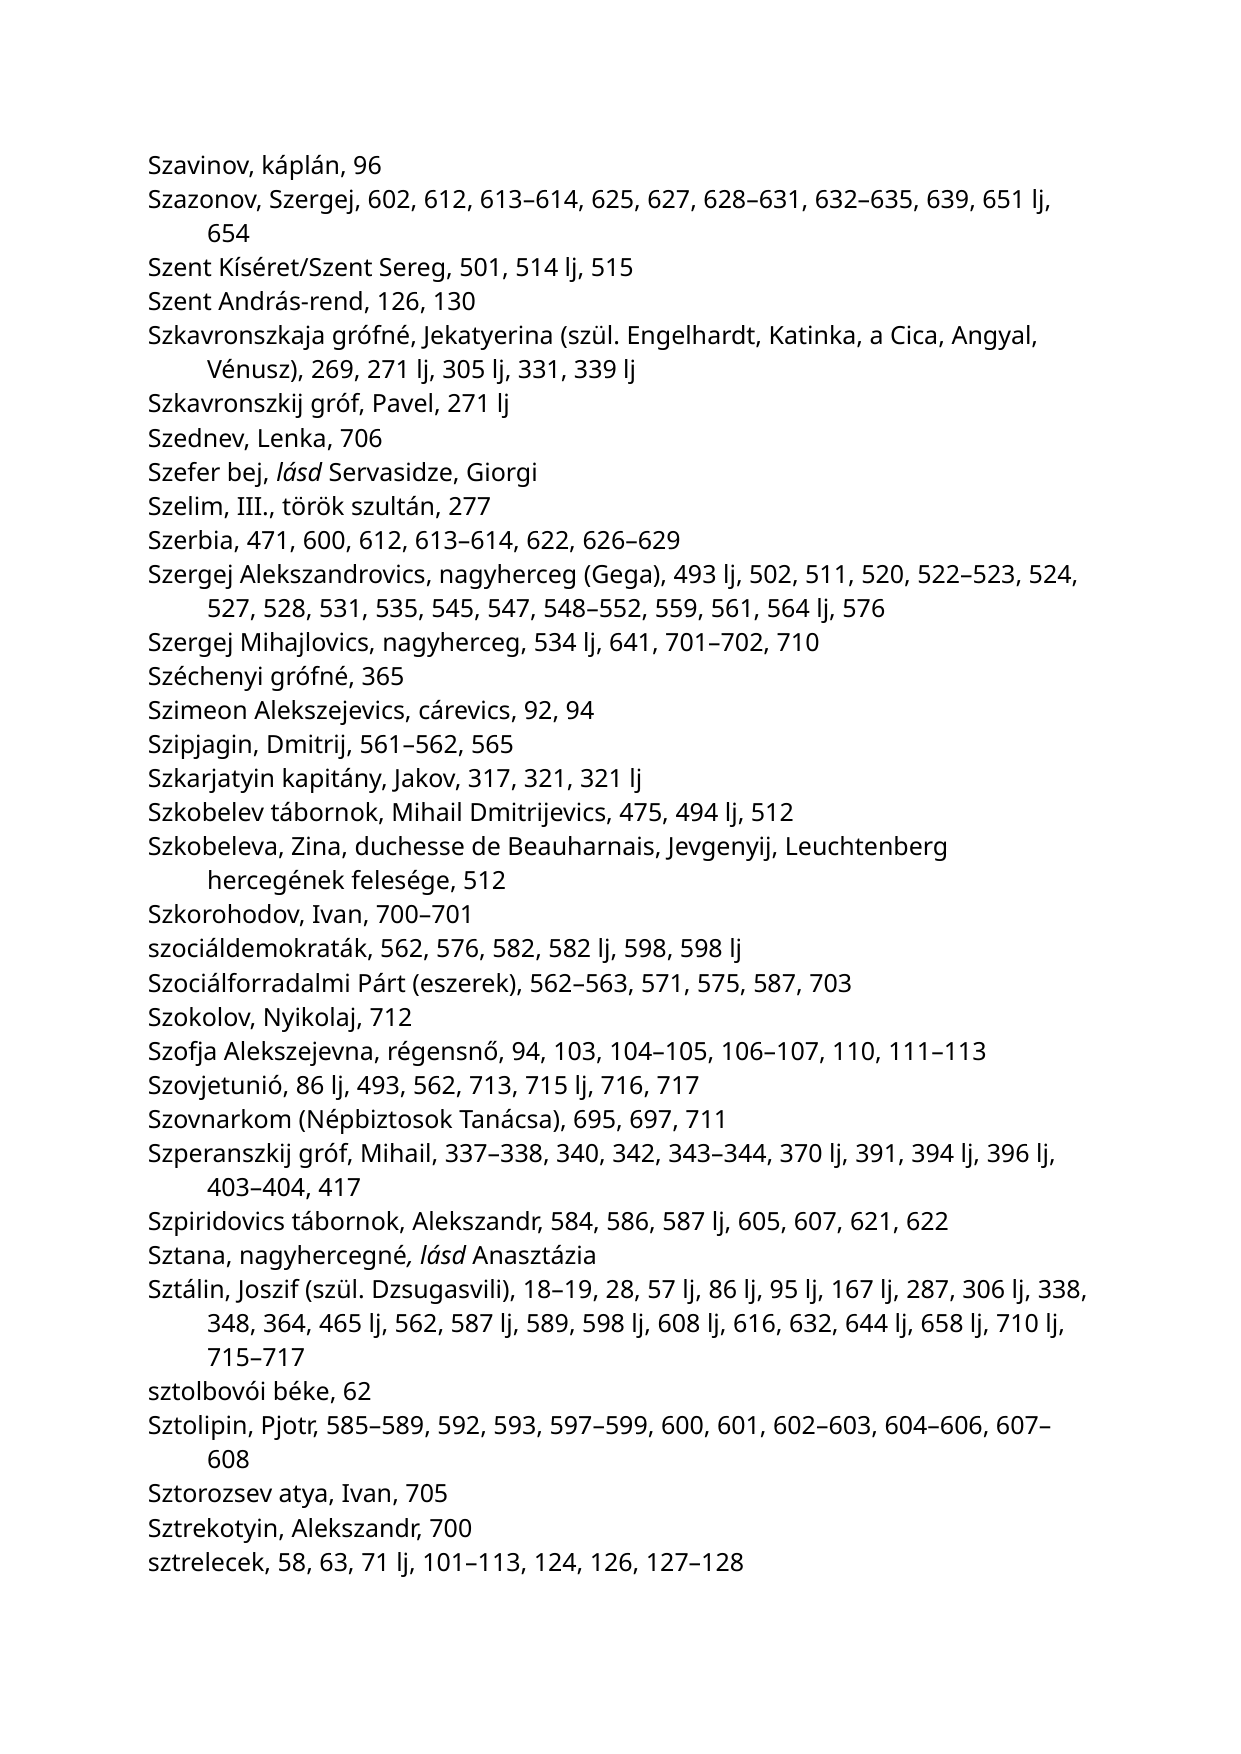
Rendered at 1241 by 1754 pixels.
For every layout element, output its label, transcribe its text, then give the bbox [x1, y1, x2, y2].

text Szofja Alekszejevna, régensnő, 94, 103, 104–105, 106–107, 110, 111–113 [148, 1033, 1092, 1067]
text Szelim, III., török szultán, 277 [148, 488, 1092, 522]
text Szkorohodov, Ivan, 700–701 [148, 897, 1092, 931]
text Szefer bej, lásd Servasidze, Giorgi [148, 454, 1092, 488]
text sztrelecek, 58, 63, 71 lj, 101–113, 124, 126, 127–128 [148, 1544, 1092, 1578]
text Széchenyi grófné, 365 [148, 659, 1092, 693]
text Szkobeleva, Zina, duchesse de Beauharnais, Jevgenyij, Leuchtenberg hercegének felesége, 512 [148, 829, 1092, 897]
text Szednev, Lenka, 706 [148, 420, 1092, 454]
text Szkavronszkaja grófné, Jekatyerina (szül. Engelhardt, Katinka, a Cica, Angyal, Vénusz), 269, 271 lj, 305 lj, 331, 339 lj [148, 318, 1092, 386]
text Szipjagin, Dmitrij, 561–562, 565 [148, 727, 1092, 761]
text sztolbovói béke, 62 [148, 1374, 1092, 1408]
text Szazonov, Szergej, 602, 612, 613–614, 625, 627, 628–631, 632–635, 639, 651 lj, 654 [148, 182, 1092, 250]
text Szkavronszkij gróf, Pavel, 271 lj [148, 386, 1092, 420]
text Sztrekotyin, Alekszandr, 700 [148, 1510, 1092, 1544]
text Szpiridovics tábornok, Alekszandr, 584, 586, 587 lj, 605, 607, 621, 622 [148, 1204, 1092, 1238]
text Sztorozsev atya, Ivan, 705 [148, 1476, 1092, 1510]
text Szokolov, Nyikolaj, 712 [148, 999, 1092, 1033]
text Szimeon Alekszejevics, cárevics, 92, 94 [148, 693, 1092, 727]
text Szovjetunió, 86 lj, 493, 562, 713, 715 lj, 716, 717 [148, 1067, 1092, 1101]
text Sztálin, Joszif (szül. Dzsugasvili), 18–19, 28, 57 lj, 86 lj, 95 lj, 167 lj, 287, 306 lj, 338, 348, 364, 465 lj, 562, 587 lj, 589, 598 lj, 608 lj, 616, 632, 644 lj, 658 lj, 710 lj, 715–717 [148, 1272, 1092, 1374]
text Szent András-rend, 126, 130 [148, 284, 1092, 318]
text Szociálforradalmi Párt (eszerek), 562–563, 571, 575, 587, 703 [148, 965, 1092, 999]
text Sztana, nagyhercegné, lásd Anasztázia [148, 1238, 1092, 1272]
text Szovnarkom (Népbiztosok Tanácsa), 695, 697, 711 [148, 1101, 1092, 1136]
text Szperanszkij gróf, Mihail, 337–338, 340, 342, 343–344, 370 lj, 391, 394 lj, 396 lj, 403–404, 417 [148, 1136, 1092, 1204]
text Szerbia, 471, 600, 612, 613–614, 622, 626–629 [148, 522, 1092, 556]
text Szergej Alekszandrovics, nagyherceg (Gega), 493 lj, 502, 511, 520, 522–523, 524, 527, 528, 531, 535, 545, 547, 548–552, 559, 561, 564 lj, 576 [148, 556, 1092, 624]
text szociáldemokraták, 562, 576, 582, 582 lj, 598, 598 lj [148, 931, 1092, 965]
text Szent Kíséret/Szent Sereg, 501, 514 lj, 515 [148, 250, 1092, 284]
text Szkobelev tábornok, Mihail Dmitrijevics, 475, 494 lj, 512 [148, 795, 1092, 829]
text Szkarjatyin kapitány, Jakov, 317, 321, 321 lj [148, 761, 1092, 795]
text Szergej Mihajlovics, nagyherceg, 534 lj, 641, 701–702, 710 [148, 624, 1092, 659]
text Sztolipin, Pjotr, 585–589, 592, 593, 597–599, 600, 601, 602–603, 604–606, 607–608 [148, 1408, 1092, 1476]
text Szavinov, káplán, 96 [148, 148, 1092, 182]
